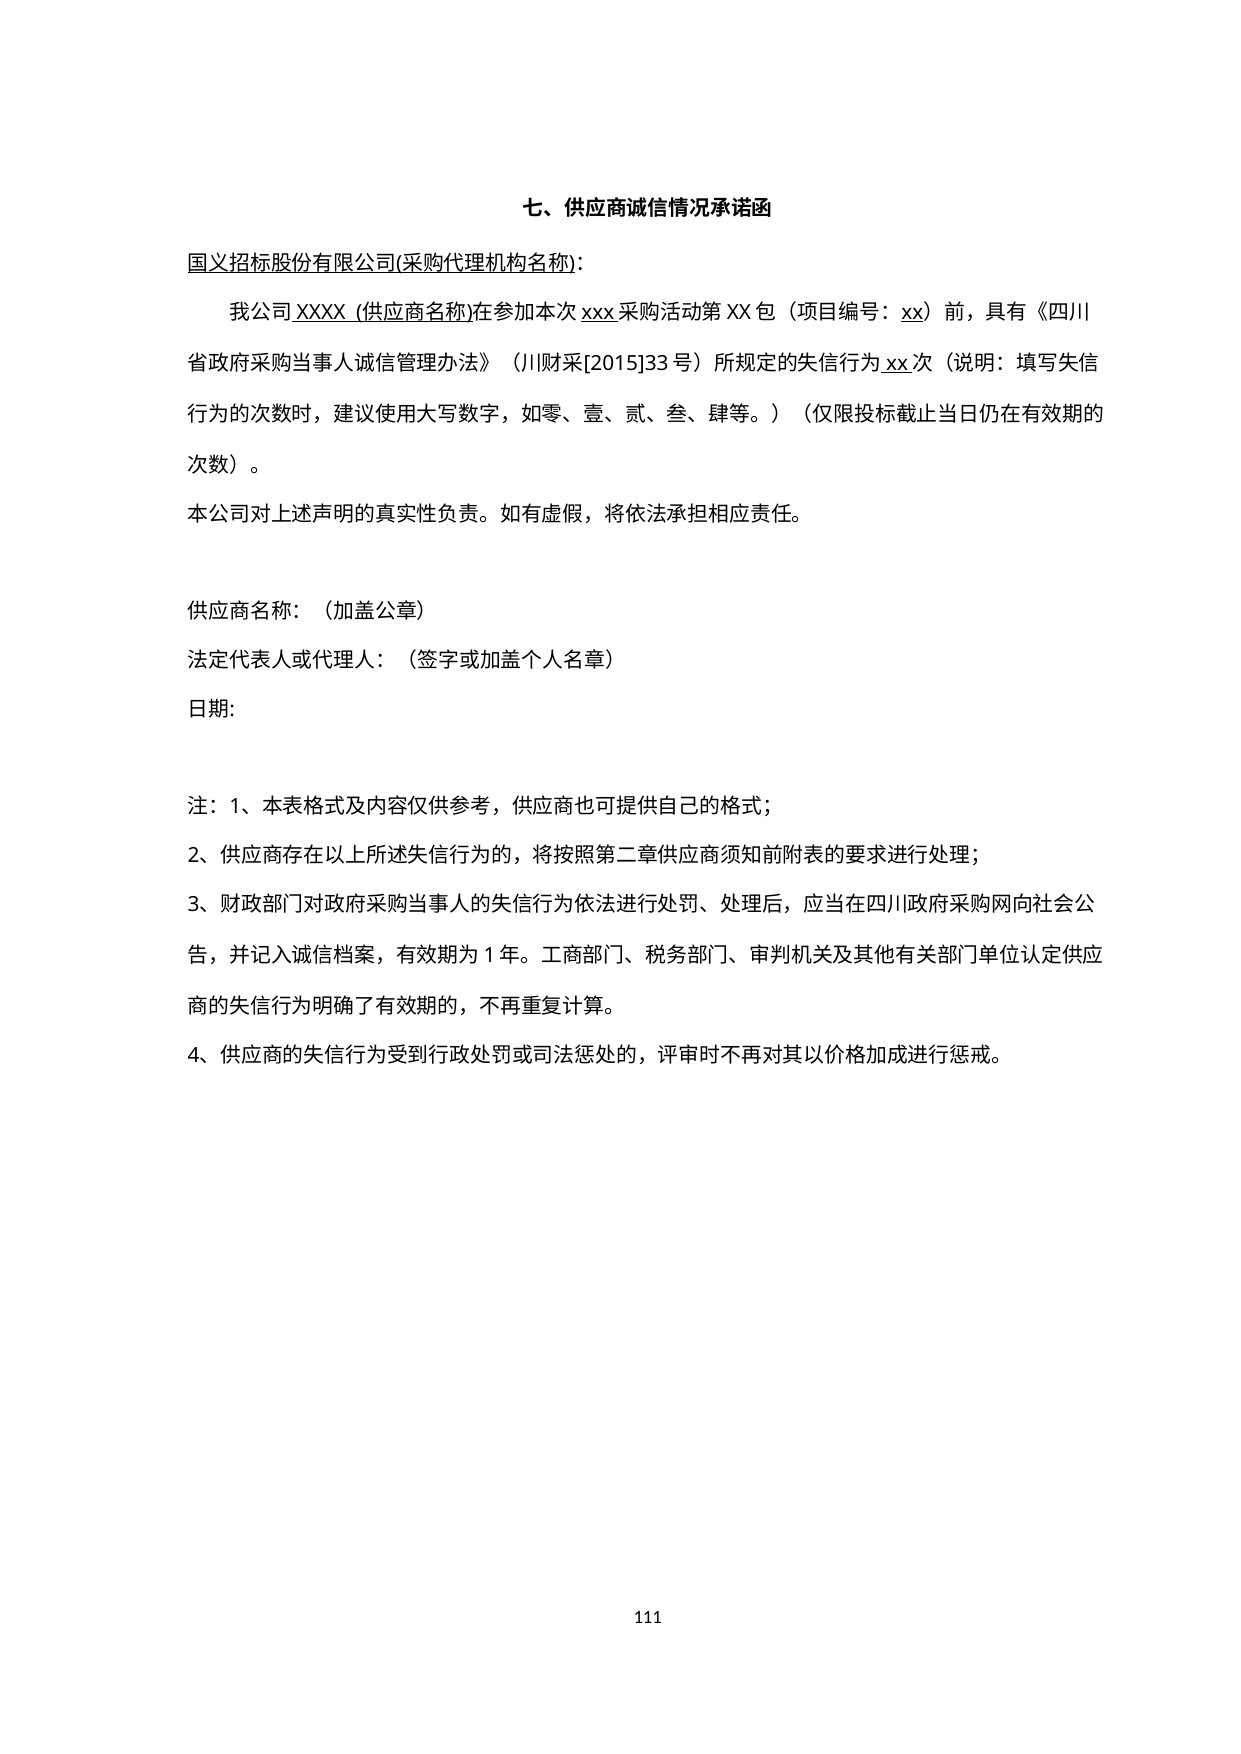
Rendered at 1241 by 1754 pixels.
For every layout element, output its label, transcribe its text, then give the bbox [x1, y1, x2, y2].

text 法定代表人或代理人：（签字或加盖个人名章） [187, 641, 1107, 675]
text 本公司对上述声明的真实性负责。如有虚假，将依法承担相应责任。 [187, 495, 1107, 529]
text 日期: [187, 690, 1107, 724]
text 2、供应商存在以上所述失信行为的，将按照第二章供应商须知前附表的要求进行处理； [187, 837, 1107, 871]
text 3、财政部门对政府采购当事人的失信行为依法进行处罚、处理后，应当在四川政府采购网向社会公告，并记入诚信档案，有效期为1年。工商部门、税务部门、审判机关及其他有关部门单位认定供应商的失信行为明确了有效期的，不再重复计算。 [187, 886, 1107, 1022]
text 供应商名称：（加盖公章） [187, 592, 1107, 626]
subtitle 七、供应商诚信情况承诺函 [187, 189, 1107, 223]
text 4、供应商的失信行为受到行政处罚或司法惩处的，评审时不再对其以价格加成进行惩戒。 [187, 1037, 1107, 1071]
text 国义招标股份有限公司(采购代理机构名称)： [187, 244, 1107, 278]
text 我公司 XXXX (供应商名称)在参加本次xxx采购活动第XX包（项目编号：xx）前，具有《四川省政府采购当事人诚信管理办法》（川财采[2015]33号）所规定的失信行为 xx次（说明：填写失信行为的次数时，建议使用大写数字，如零、壹、贰、叁、肆等。）（仅限投标截止当日仍在有效期的次数）。 [187, 293, 1107, 480]
text 注：1、本表格式及内容仅供参考，供应商也可提供自己的格式； [187, 788, 1107, 822]
